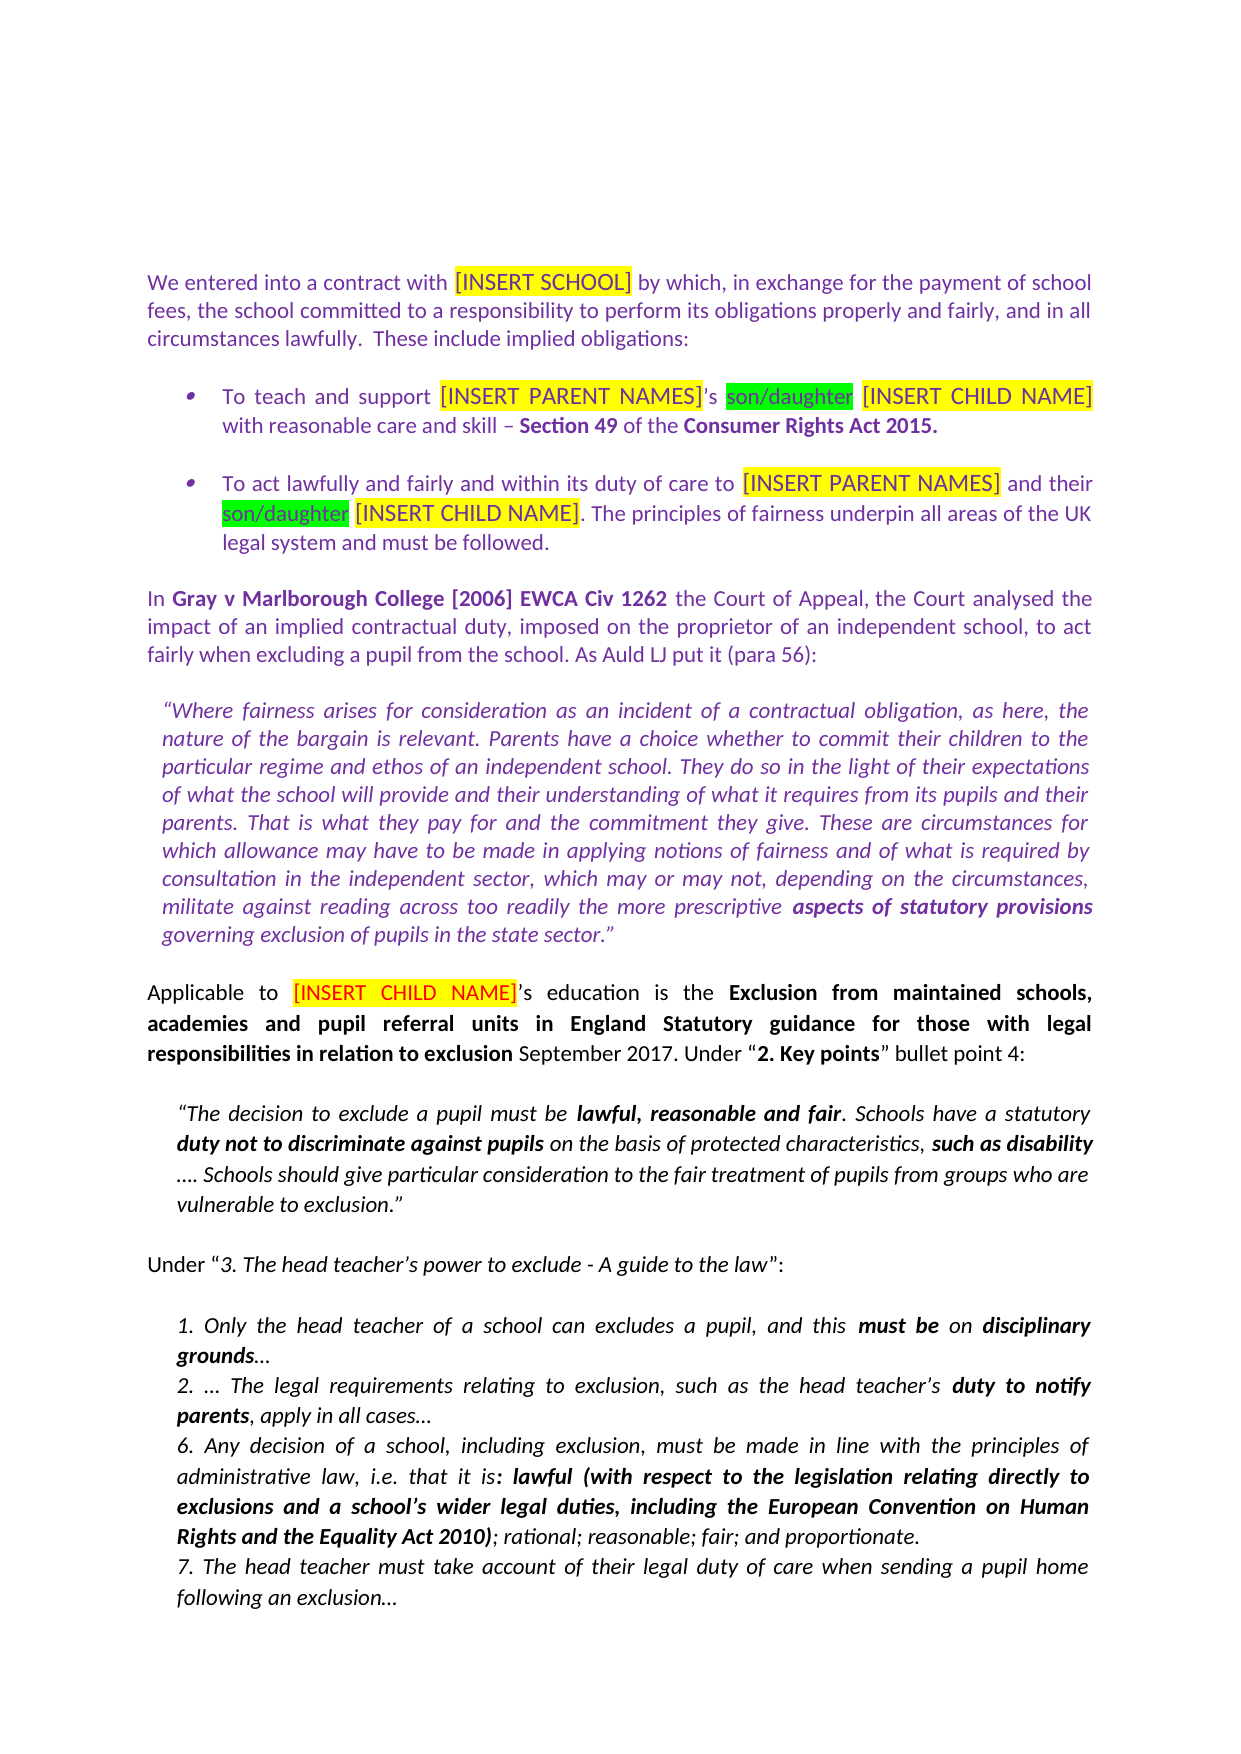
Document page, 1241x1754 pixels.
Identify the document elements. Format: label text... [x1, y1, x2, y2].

list To teach and support [INSERT PARENT NAMES]’s son/daughter [INSERT CHILD NAME] with reasonable care and skill – Section 49 of the Consumer Rights Act 2015. [184, 380, 1093, 439]
text We entered into a contract with [INSERT SCHOOL] by which, in exchange for the payment of school fees, the school committed to a responsibility to perform its obligations properly and fairly, and in all circumstances lawfully. These include implied obligations: [147, 266, 1093, 352]
text Applicable to [INSERT CHILD NAME]’s education is the Exclusion from maintained schools, academies and pupil referral units in England Statutory guidance for those with legal responsibilities in relation to exclusion September 2017. Under “2. Key points” bullet point 4: [147, 978, 1093, 1067]
text 1. Only the head teacher of a school can excludes a pupil, and this must be on disciplinary grounds… [177, 1311, 1093, 1369]
text Under “3. The head teacher’s power to exclude - A guide to the law”: [147, 1250, 1093, 1278]
text 7. The head teacher must take account of their legal duty of care when sending a pupil home following an exclusion… [177, 1552, 1093, 1611]
text 6. Any decision of a school, including exclusion, must be made in line with the principles of administrative law, i.e. that it is: lawful (with respect to the legislation relating directly to exclusions and a school’s wider legal duties, including the European Convention on Human Rights and the Equality Act 2010); rational; reasonable; fair; and proportionate. [177, 1432, 1093, 1550]
list To act lawfully and fairly and within its duty of care to [INSERT PARENT NAMES] and their son/daughter [INSERT CHILD NAME]. The principles of fairness underpin all areas of the UK legal system and must be followed. [184, 467, 1093, 556]
text “The decision to exclude a pupil must be lawful, reasonable and fair. Schools have a statutory duty not to discriminate against pupils on the basis of protected characteristics, such as disability …. Schools should give particular consideration to the fair treatment of pupils from groups who are vulnerable to exclusion.” [177, 1099, 1093, 1218]
text 2. … The legal requirements relating to exclusion, such as the head teacher’s duty to notify parents, apply in all cases… [177, 1371, 1093, 1429]
text In Gray v Marlborough College [2006] EWCA Civ 1262 the Court of Appeal, the Court analysed the impact of an implied contractual duty, imposed on the proprietor of an independent school, to act fairly when excluding a pupil from the school. As Auld LJ put it (para 56): [147, 584, 1093, 668]
text “Where fairness arises for consideration as an incident of a contractual obligation, as here, the nature of the bargain is relevant. Parents have a choice whether to commit their children to the particular regime and ethos of an independent school. They do so in the light of their expectations of what the school will provide and their understanding of what it requires from its pupils and their parents. That is what they pay for and the commitment they give. These are circumstances for which allowance may have to be made in applying notions of fairness and of what is required by consultation in the independent sector, which may or may not, depending on the circumstances, militate against reading across too readily the more prescriptive aspects of statutory provisions governing exclusion of pupils in the state sector.” [162, 696, 1093, 948]
